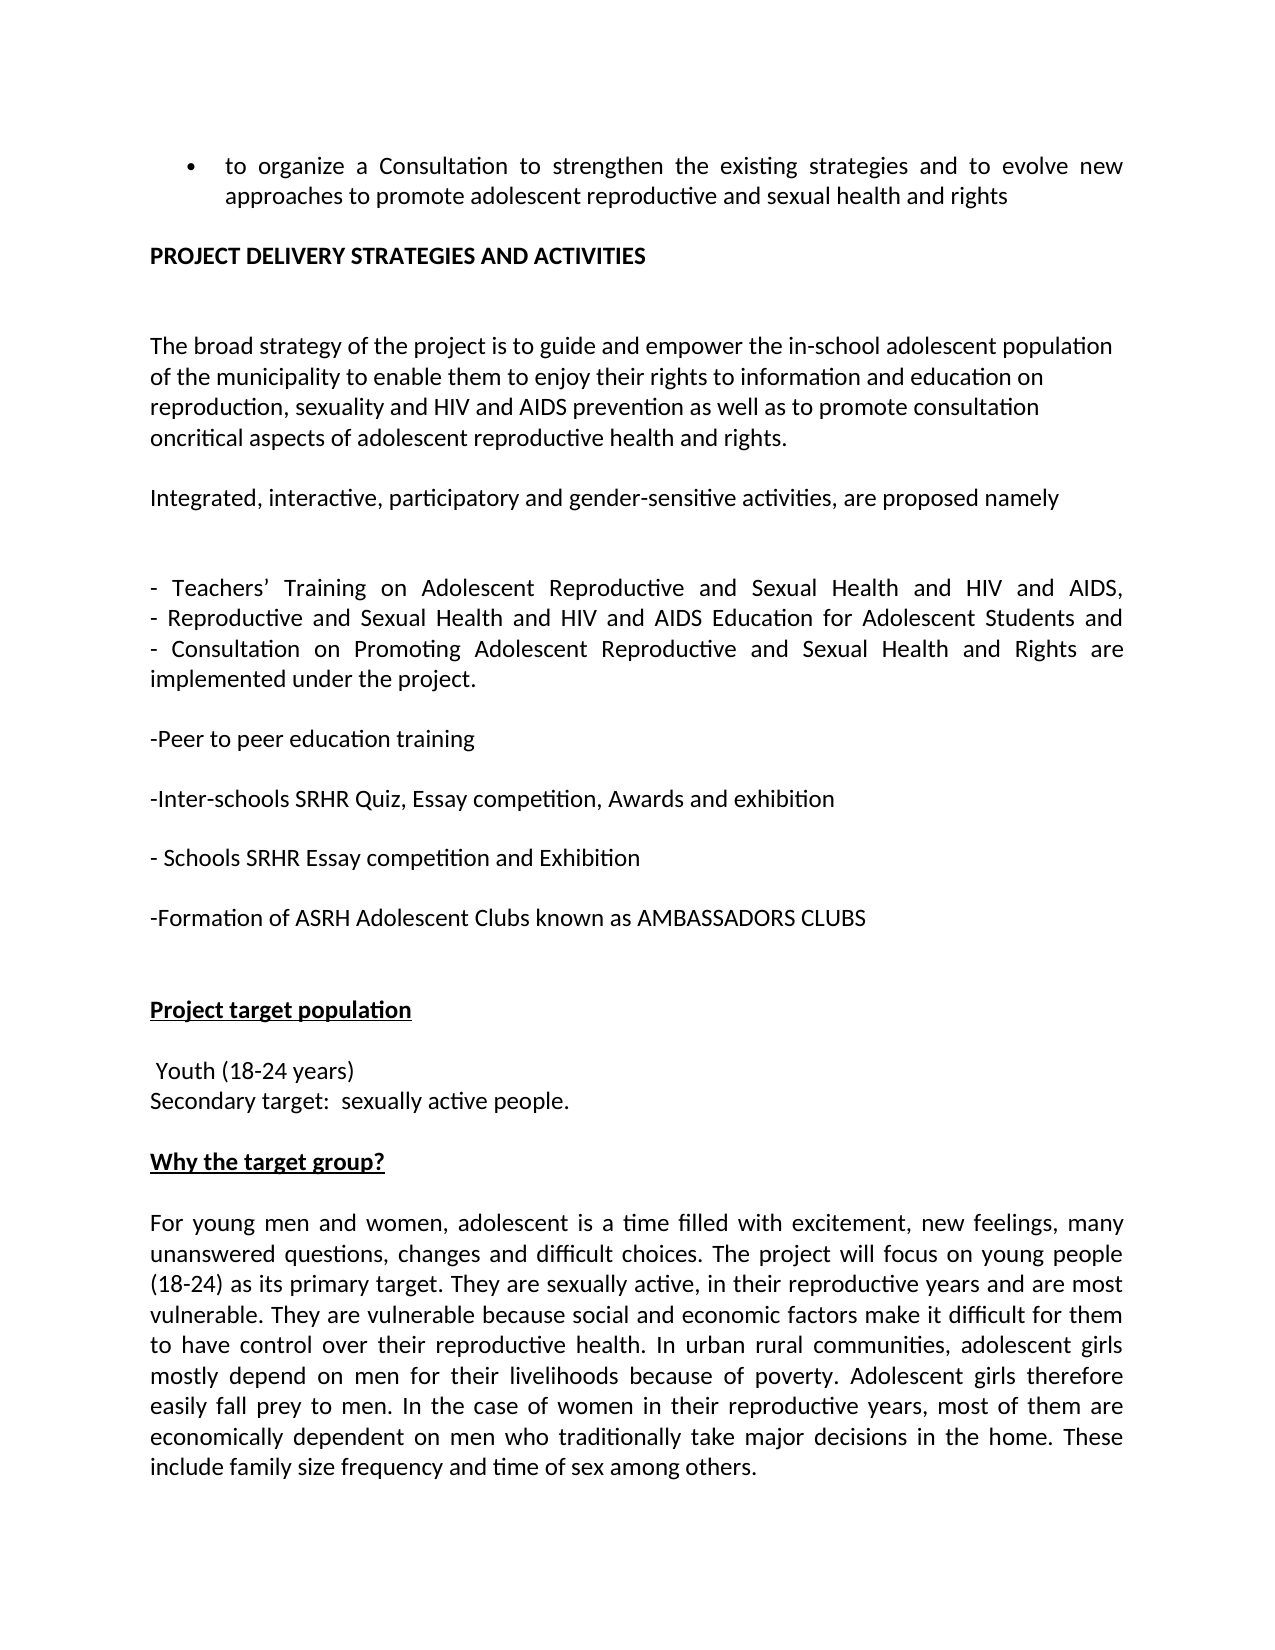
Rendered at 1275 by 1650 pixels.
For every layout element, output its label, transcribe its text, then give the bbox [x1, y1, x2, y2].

text Youth (18-24 years) [150, 1055, 1125, 1085]
text Why the target group? [150, 1146, 1125, 1177]
text PROJECT DELIVERY STRATEGIES AND ACTIVITIES [150, 240, 1125, 271]
text The broad strategy of the project is to guide and empower the in-school adolescent population of the municipality to enable them to enjoy their rights to information and education on reproduction, sexuality and HIV and AIDS prevention as well as to promote consultation oncritical aspects of adolescent reproductive health and rights. [150, 300, 1125, 452]
text Secondary target: sexually active people. [150, 1085, 1125, 1116]
text - Schools SRHR Essay competition and Exhibition [150, 842, 1125, 873]
text -Formation of ASRH Adolescent Clubs known as AMBASSADORS CLUBS [150, 902, 1125, 933]
text For young men and women, adolescent is a time filled with excitement, new feelings, many unanswered questions, changes and difficult choices. The project will focus on young people (18-24) as its primary target. They are sexually active, in their reproductive years and are most vulnerable. They are vulnerable because social and economic factors make it difficult for them to have control over their reproductive health. In urban rural communities, adolescent girls mostly depend on men for their livelihoods because of poverty. Adolescent girls therefore easily fall prey to men. In the case of women in their reproductive years, most of them are economically dependent on men who traditionally take major decisions in the home. These include family size frequency and time of sex among others. [150, 1207, 1125, 1482]
text -Inter-schools SRHR Quiz, Essay competition, Awards and exhibition [150, 783, 1125, 813]
text - Teachers’ Training on Adolescent Reproductive and Sexual Health and HIV and AIDS, - Reproductive and Sexual Health and HIV and AIDS Education for Adolescent Students and - Consultation on Promoting Adolescent Reproductive and Sexual Health and Rights are implemented under the project. [150, 541, 1125, 694]
list to organize a Consultation to strengthen the existing strategies and to evolve new approaches to promote adolescent reproductive and sexual health and rights [187, 150, 1125, 211]
text Integrated, interactive, participatory and gender-sensitive activities, are proposed namely [150, 482, 1125, 512]
text Project target population [150, 994, 1125, 1024]
text -Peer to peer education training [150, 723, 1125, 754]
